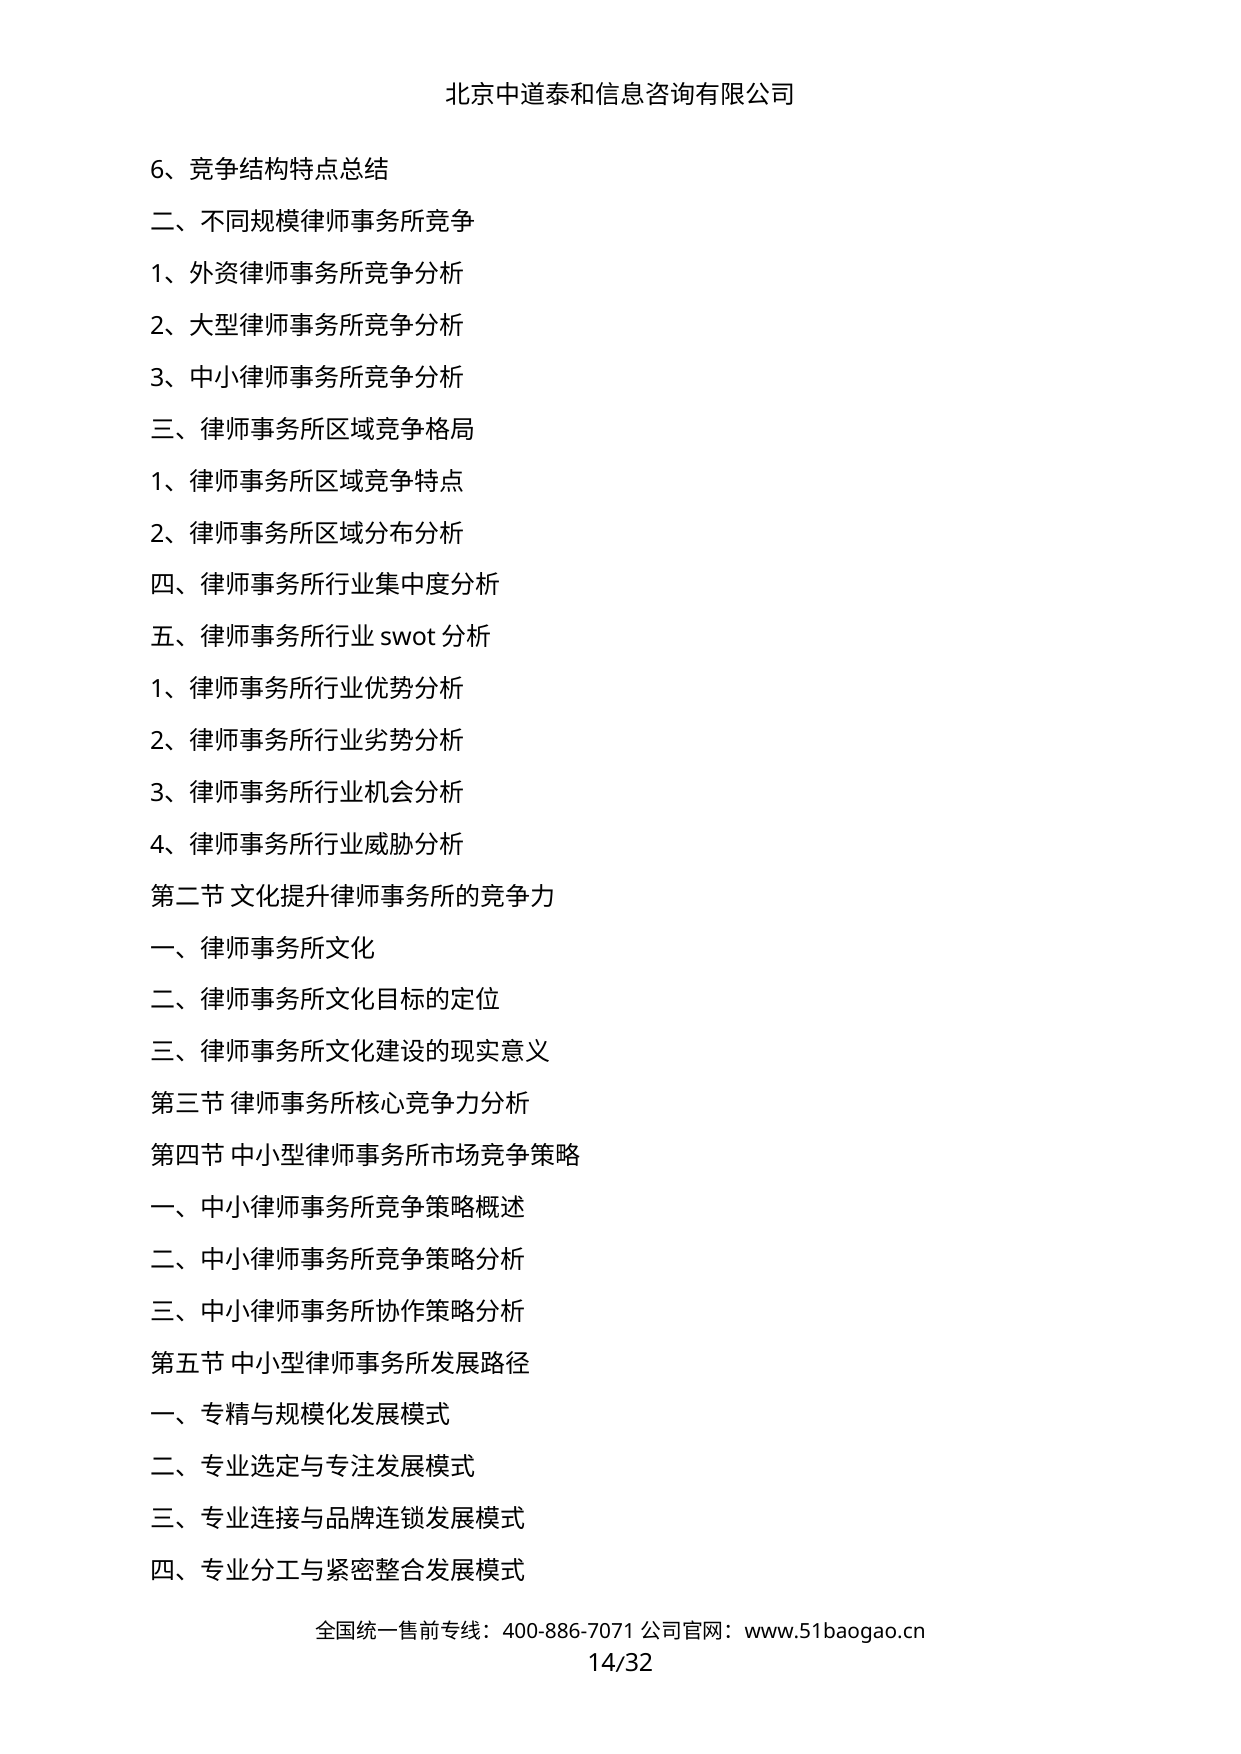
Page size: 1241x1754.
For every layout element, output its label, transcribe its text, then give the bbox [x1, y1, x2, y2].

text 2、律师事务所区域分布分析 [150, 513, 1090, 549]
text 2、大型律师事务所竞争分析 [150, 306, 1090, 342]
text 1、律师事务所区域竞争特点 [150, 461, 1090, 497]
text 一、律师事务所文化 [150, 928, 1090, 964]
text 二、专业选定与专注发展模式 [150, 1447, 1090, 1483]
text 4、律师事务所行业威胁分析 [150, 824, 1090, 861]
text 四、专业分工与紧密整合发展模式 [150, 1551, 1090, 1587]
text 1、律师事务所行业优势分析 [150, 669, 1090, 705]
text 一、中小律师事务所竞争策略概述 [150, 1187, 1090, 1224]
text 二、不同规模律师事务所竞争 [150, 202, 1090, 238]
text 6、竞争结构特点总结 [150, 150, 1090, 186]
text 第三节 律师事务所核心竞争力分析 [150, 1084, 1090, 1120]
text 第五节 中小型律师事务所发展路径 [150, 1343, 1090, 1379]
text 一、专精与规模化发展模式 [150, 1395, 1090, 1431]
text 2、律师事务所行业劣势分析 [150, 721, 1090, 757]
text 1、外资律师事务所竞争分析 [150, 254, 1090, 290]
text 二、律师事务所文化目标的定位 [150, 980, 1090, 1016]
text 四、律师事务所行业集中度分析 [150, 565, 1090, 601]
text 三、律师事务所文化建设的现实意义 [150, 1032, 1090, 1068]
text 五、律师事务所行业swot分析 [150, 617, 1090, 653]
text 三、律师事务所区域竞争格局 [150, 409, 1090, 446]
text 二、中小律师事务所竞争策略分析 [150, 1239, 1090, 1276]
text 第二节 文化提升律师事务所的竞争力 [150, 876, 1090, 912]
text 三、中小律师事务所协作策略分析 [150, 1291, 1090, 1327]
text 第四节 中小型律师事务所市场竞争策略 [150, 1136, 1090, 1172]
text 3、中小律师事务所竞争分析 [150, 357, 1090, 394]
text 3、律师事务所行业机会分析 [150, 772, 1090, 809]
text 三、专业连接与品牌连锁发展模式 [150, 1499, 1090, 1535]
